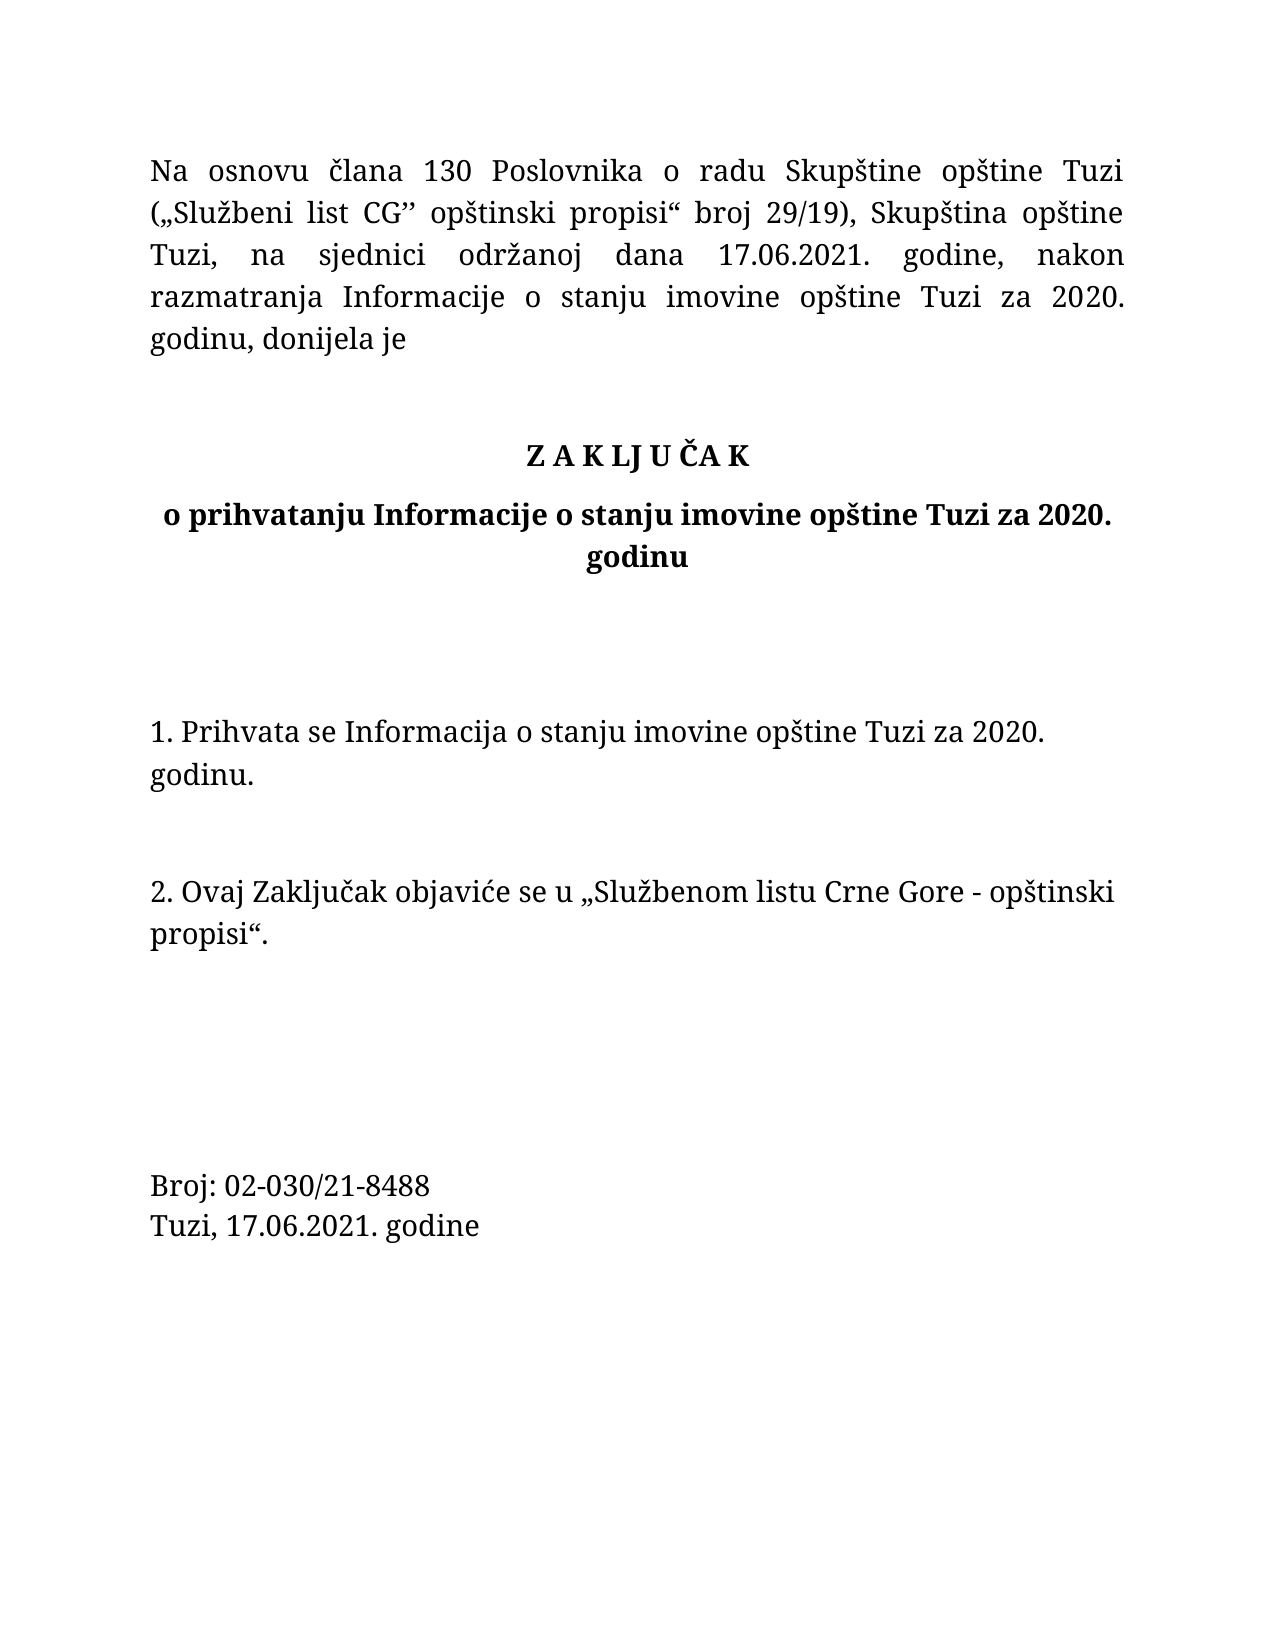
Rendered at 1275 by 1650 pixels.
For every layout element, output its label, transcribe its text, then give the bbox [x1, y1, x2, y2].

text Z A K LJ U ČA K [150, 435, 1125, 475]
text Broj: 02-030/21-8488 [150, 1165, 1125, 1205]
text 1. Prihvata se Informacija o stanju imovine opštine Tuzi za 2020. godinu. [150, 712, 1125, 793]
text Na osnovu člana 130 Poslovnika o radu Skupštine opštine Tuzi („Službeni list CG’’ opštinski propisi“ broj 29/19), Skupština opštine Tuzi, na sjednici održanoj dana 17.06.2021. godine, nakon razmatranja Informacije o stanju imovine opštine Tuzi za 2020. godinu, donijela je [150, 150, 1125, 358]
text o prihvatanju Informacije o stanju imovine opštine Tuzi za 2020. godinu [150, 494, 1125, 576]
text 2. Ovaj Zaključak objaviće se u „Službenom listu Crne Gore - opštinski propisi“. [150, 871, 1125, 953]
text Tuzi, 17.06.2021. godine [150, 1205, 1125, 1244]
